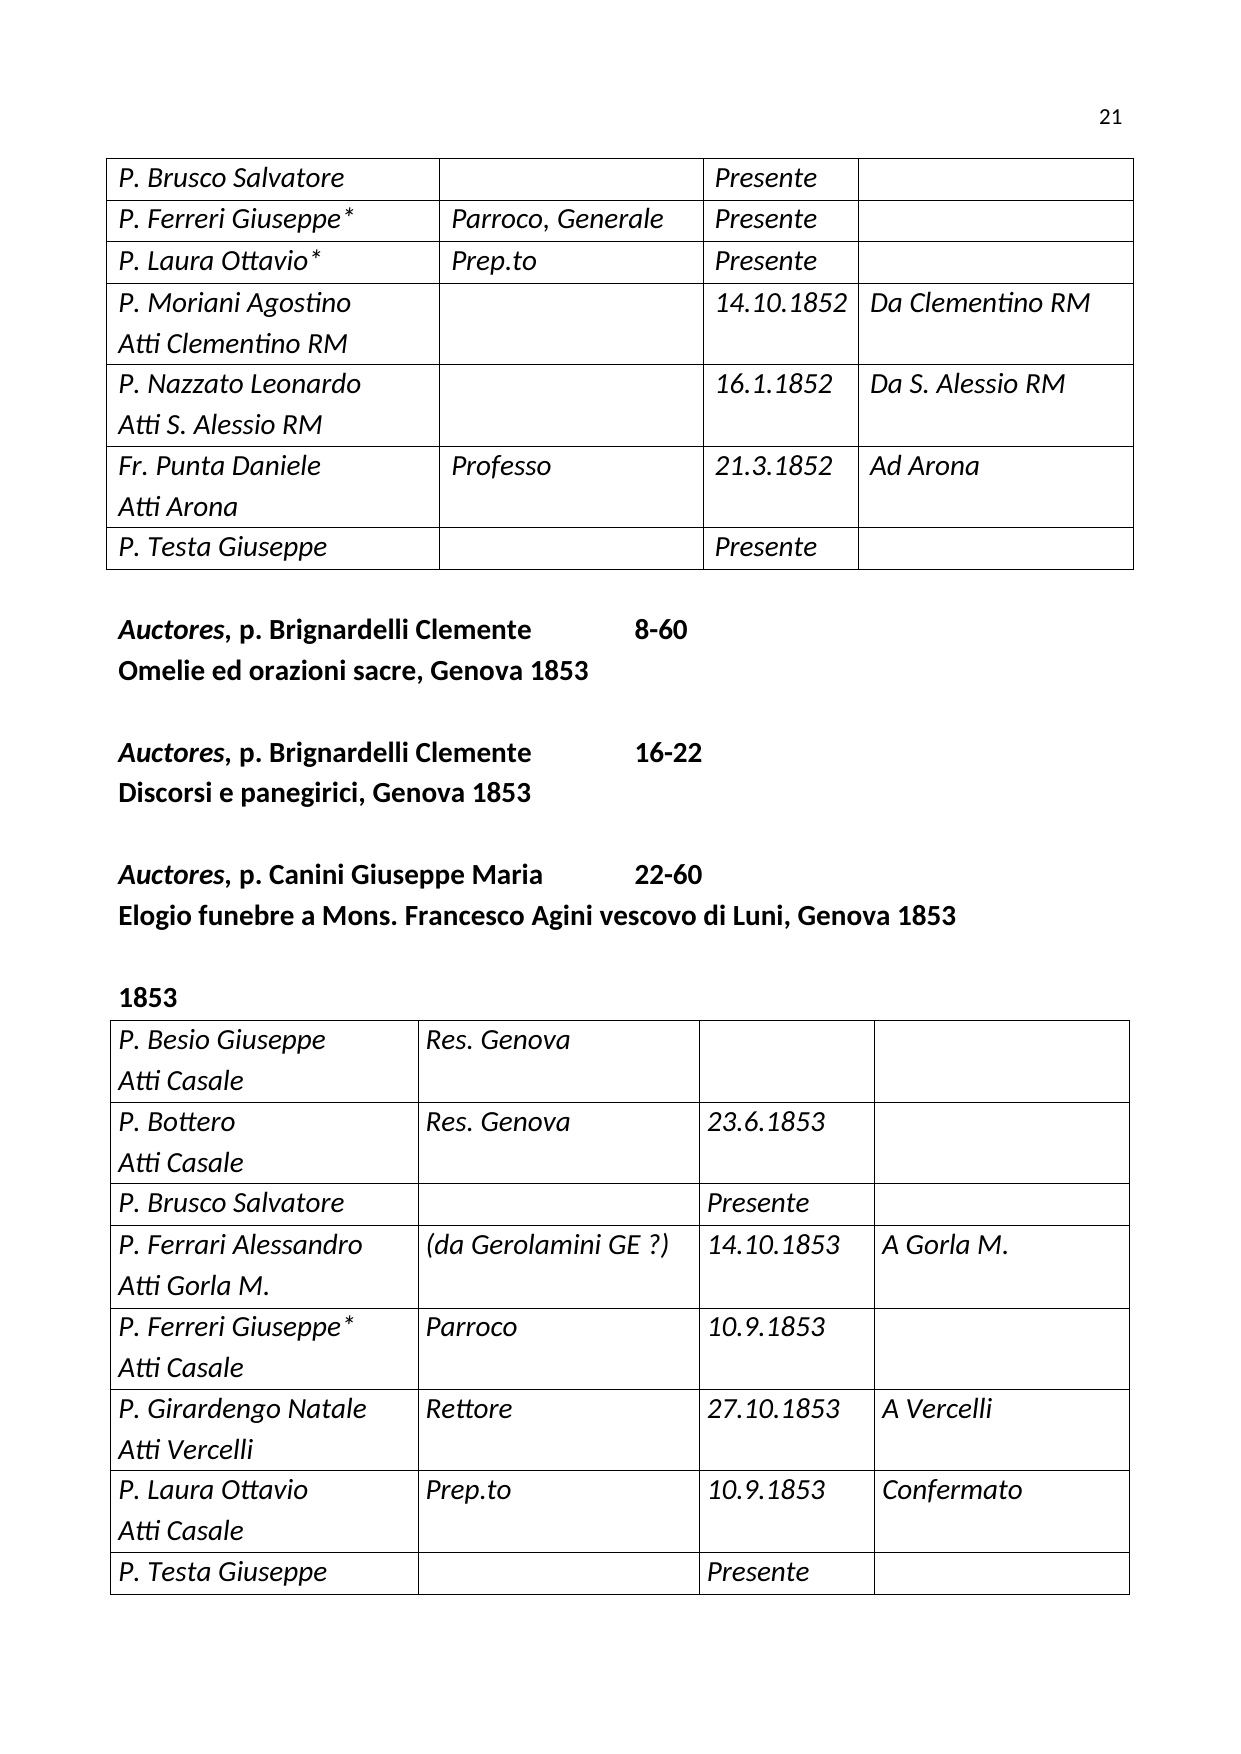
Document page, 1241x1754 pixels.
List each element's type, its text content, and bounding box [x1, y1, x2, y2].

table_cell P. Testa Giuseppe [111, 1553, 418, 1593]
table_cell Confermato [875, 1471, 1129, 1552]
table_cell [875, 1553, 1129, 1593]
text Auctores, p. Brignardelli Clemente 8-60 [118, 611, 1122, 646]
table_cell Presente [704, 242, 858, 283]
text Discorsi e panegirici, Genova 1853 [118, 774, 1122, 810]
table_cell P. Brusco Salvatore [111, 1184, 418, 1225]
table_cell Presente [704, 159, 858, 199]
table_cell P. Ferreri Giuseppe* Atti Casale [111, 1309, 418, 1389]
table_cell Fr. Punta Daniele Atti Arona [107, 447, 439, 527]
table_header P. Besio Giuseppe Atti Casale [111, 1021, 418, 1102]
table_cell 10.9.1853 [700, 1309, 874, 1389]
table_cell [875, 1309, 1129, 1389]
table_cell Da S. Alessio RM [859, 365, 1133, 446]
table_cell Presente [704, 201, 858, 241]
table_cell Parroco [419, 1309, 699, 1389]
table_cell P. Bottero Atti Casale [111, 1103, 418, 1183]
table_cell [440, 284, 703, 364]
table_cell 10.9.1853 [700, 1471, 874, 1552]
table_cell 23.6.1853 [700, 1103, 874, 1183]
table_cell P. Ferrari Alessandro Atti Gorla M. [111, 1226, 418, 1307]
table_cell A Vercelli [875, 1390, 1129, 1470]
table_cell Parroco, Generale [440, 201, 703, 241]
table_cell Presente [700, 1553, 874, 1593]
table_cell [419, 1553, 699, 1593]
table_cell Da Clementino RM [859, 284, 1133, 364]
table_cell P. Laura Ottavio Atti Casale [111, 1471, 418, 1552]
text Omelie ed orazioni sacre, Genova 1853 [118, 652, 1122, 687]
table_cell [859, 159, 1133, 199]
table_cell 27.10.1853 [700, 1390, 874, 1470]
table_cell (da Gerolamini GE ?) [419, 1226, 699, 1307]
table_cell 21.3.1852 [704, 447, 858, 527]
text 1853 [118, 979, 1122, 1015]
table_cell [875, 1184, 1129, 1225]
table_cell 16.1.1852 [704, 365, 858, 446]
table_cell Professo [440, 447, 703, 527]
table_cell Presente [704, 528, 858, 569]
table_cell [875, 1103, 1129, 1183]
table_cell [859, 242, 1133, 283]
table_cell [440, 528, 703, 569]
table_cell P. Ferreri Giuseppe* [107, 201, 439, 241]
table_cell 14.10.1853 [700, 1226, 874, 1307]
table_cell P. Brusco Salvatore [107, 159, 439, 199]
table_cell P. Girardengo Natale Atti Vercelli [111, 1390, 418, 1470]
table_cell Ad Arona [859, 447, 1133, 527]
text Elogio funebre a Mons. Francesco Agini vescovo di Luni, Genova 1853 [118, 897, 1122, 933]
table_cell Prep.to [440, 242, 703, 283]
table_cell [859, 201, 1133, 241]
table_cell P. Laura Ottavio* [107, 242, 439, 283]
table_cell Prep.to [419, 1471, 699, 1552]
table_cell P. Moriani Agostino Atti Clementino RM [107, 284, 439, 364]
text Auctores, p. Brignardelli Clemente 16-22 [118, 734, 1122, 769]
table_cell 14.10.1852 [704, 284, 858, 364]
table_cell Res. Genova [419, 1103, 699, 1183]
table_header [875, 1021, 1129, 1102]
table_header Res. Genova [419, 1021, 699, 1102]
text Auctores, p. Canini Giuseppe Maria 22-60 [118, 856, 1122, 892]
table_cell Rettore [419, 1390, 699, 1470]
table_header [700, 1021, 874, 1102]
table_cell [440, 159, 703, 199]
table_cell P. Nazzato Leonardo Atti S. Alessio RM [107, 365, 439, 446]
table_cell [440, 365, 703, 446]
table_cell Presente [700, 1184, 874, 1225]
table_cell A Gorla M. [875, 1226, 1129, 1307]
table_cell [419, 1184, 699, 1225]
table_cell [859, 528, 1133, 569]
table_cell P. Testa Giuseppe [107, 528, 439, 569]
